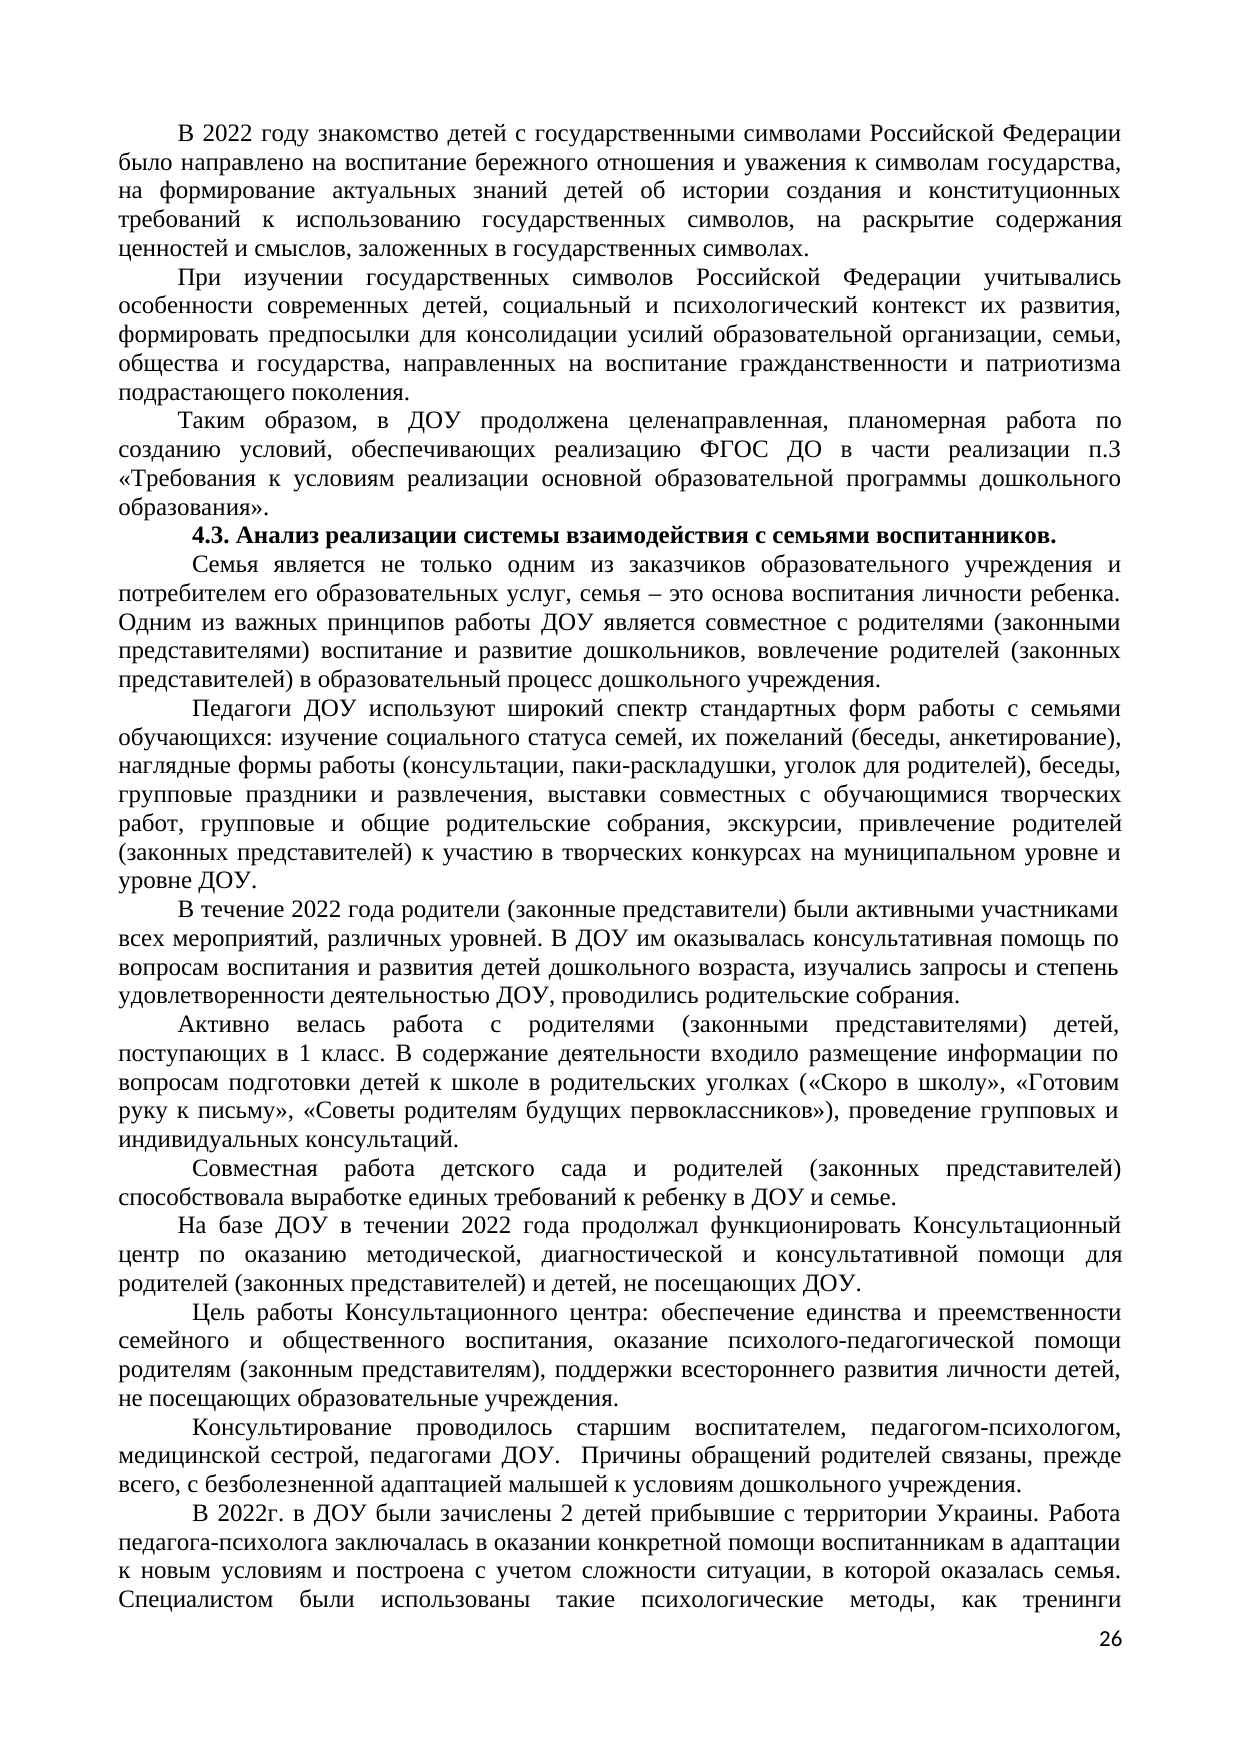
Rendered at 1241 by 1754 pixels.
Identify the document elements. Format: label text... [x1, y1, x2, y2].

text Совместная работа детского сада и родителей (законных представителей) способствовала выработке единых требований к ребенку в ДОУ и семье. [118, 1153, 1122, 1211]
text Таким образом, в ДОУ продолжена целенаправленная, планомерная работа по созданию условий, обеспечивающих реализацию ФГОС ДО в части реализации п.3 «Требования к условиям реализации основной образовательной программы дошкольного образования». [118, 406, 1122, 521]
text 4.3. Анализ реализации системы взаимодействия с семьями воспитанников. [118, 521, 1122, 549]
text В течение 2022 года родители (законные представители) были активными участниками всех мероприятий, различных уровней. В ДОУ им оказывалась консультативная помощь по вопросам воспитания и развития детей дошкольного возраста, изучались запросы и степень удовлетворенности деятельностью ДОУ, проводились родительские собрания. [118, 894, 1120, 1009]
text Семья является не только одним из заказчиков образовательного учреждения и потребителем его образовательных услуг, семья – это основа воспитания личности ребенка. Одним из важных принципов работы ДОУ является совместное с родителями (законными представителями) воспитание и развитие дошкольников, вовлечение родителей (законных представителей) в образовательный процесс дошкольного учреждения. [118, 549, 1122, 693]
text При изучении государственных символов Российской Федерации учитывались особенности современных детей, социальный и психологический контекст их развития, формировать предпосылки для консолидации усилий образовательной организации, семьи, общества и государства, направленных на воспитание гражданственности и патриотизма подрастающего поколения. [118, 262, 1122, 406]
text Активно велась работа с родителями (законными представителями) детей, поступающих в 1 класс. В содержание деятельности входило размещение информации по вопросам подготовки детей к школе в родительских уголках («Скоро в школу», «Готовим руку к письму», «Советы родителям будущих первоклассников»), проведение групповых и индивидуальных консультаций. [118, 1009, 1120, 1153]
text На базе ДОУ в течении 2022 года продолжал функционировать Консультационный центр по оказанию методической, диагностической и консультативной помощи для родителей (законных представителей) и детей, не посещающих ДОУ. [118, 1211, 1122, 1297]
text Цель работы Консультационного центра: обеспечение единства и преемственности семейного и общественного воспитания, оказание психолого-педагогической помощи родителям (законным представителям), поддержки всестороннего развития личности детей, не посещающих образовательные учреждения. [118, 1297, 1122, 1412]
text Консультирование проводилось старшим воспитателем, педагогом-психологом, медицинской сестрой, педагогами ДОУ. Причины обращений родителей связаны, прежде всего, с безболезненной адаптацией малышей к условиям дошкольного учреждения. [118, 1412, 1122, 1498]
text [118, 1498, 1122, 1613]
text Педагоги ДОУ используют широкий спектр стандартных форм работы с семьями обучающихся: изучение социального статуса семей, их пожеланий (беседы, анкетирование), наглядные формы работы (консультации, паки-раскладушки, уголок для родителей), беседы, групповые праздники и развлечения, выставки совместных с обучающимися творческих работ, групповые и общие родительские собрания, экскурсии, привлечение родителей (законных представителей) к участию в творческих конкурсах на муниципальном уровне и уровне ДОУ. [118, 693, 1122, 894]
text В 2022 году знакомство детей с государственными символами Российской Федерации было направлено на воспитание бережного отношения и уважения к символам государства, на формирование актуальных знаний детей об истории создания и конституционных требований к использованию государственных символов, на раскрытие содержания ценностей и смыслов, заложенных в государственных символах. [118, 118, 1122, 262]
